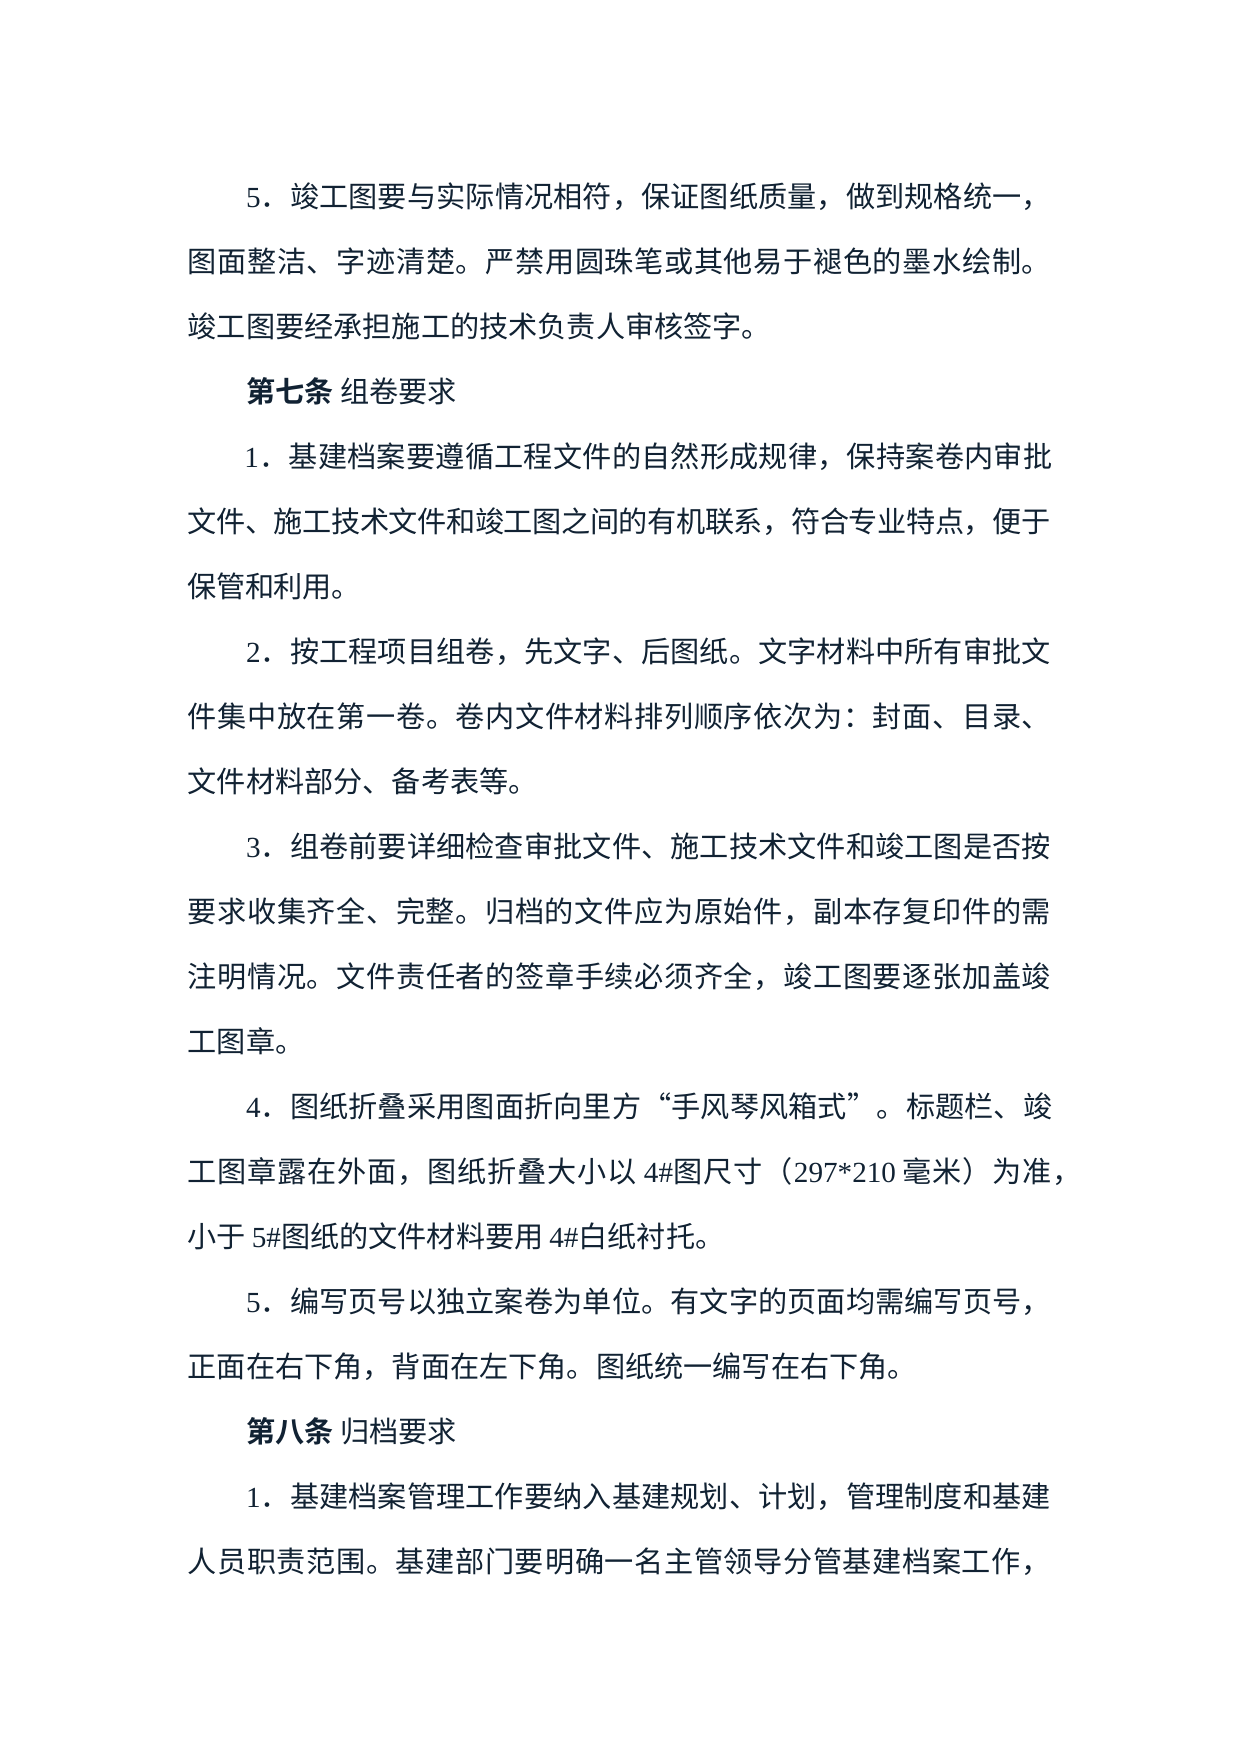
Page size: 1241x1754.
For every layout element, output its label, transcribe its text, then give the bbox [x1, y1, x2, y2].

text 4．图纸折叠采用图面折向里方“手风琴风箱式”。标题栏、竣工图章露在外面，图纸折叠大小以4#图尺寸（297*210毫米）为准，小于5#图纸的文件材料要用4#白纸衬托。 [187, 1072, 1053, 1267]
text 5．竣工图要与实际情况相符，保证图纸质量，做到规格统一，图面整洁、字迹清楚。严禁用圆珠笔或其他易于褪色的墨水绘制。竣工图要经承担施工的技术负责人审核签字。 [187, 162, 1053, 357]
text 第八条 归档要求 [187, 1397, 1053, 1462]
text 第七条 组卷要求 [187, 357, 1053, 422]
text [187, 1462, 1053, 1592]
text 1．基建档案要遵循工程文件的自然形成规律，保持案卷内审批文件、施工技术文件和竣工图之间的有机联系，符合专业特点，便于保管和利用。 [187, 422, 1053, 617]
text 5．编写页号以独立案卷为单位。有文字的页面均需编写页号，正面在右下角，背面在左下角。图纸统一编写在右下角。 [187, 1267, 1053, 1397]
text 2．按工程项目组卷，先文字、后图纸。文字材料中所有审批文件集中放在第一卷。卷内文件材料排列顺序依次为：封面、目录、文件材料部分、备考表等。 [187, 617, 1053, 812]
text 3．组卷前要详细检查审批文件、施工技术文件和竣工图是否按要求收集齐全、完整。归档的文件应为原始件，副本存复印件的需注明情况。文件责任者的签章手续必须齐全，竣工图要逐张加盖竣工图章。 [187, 812, 1053, 1072]
